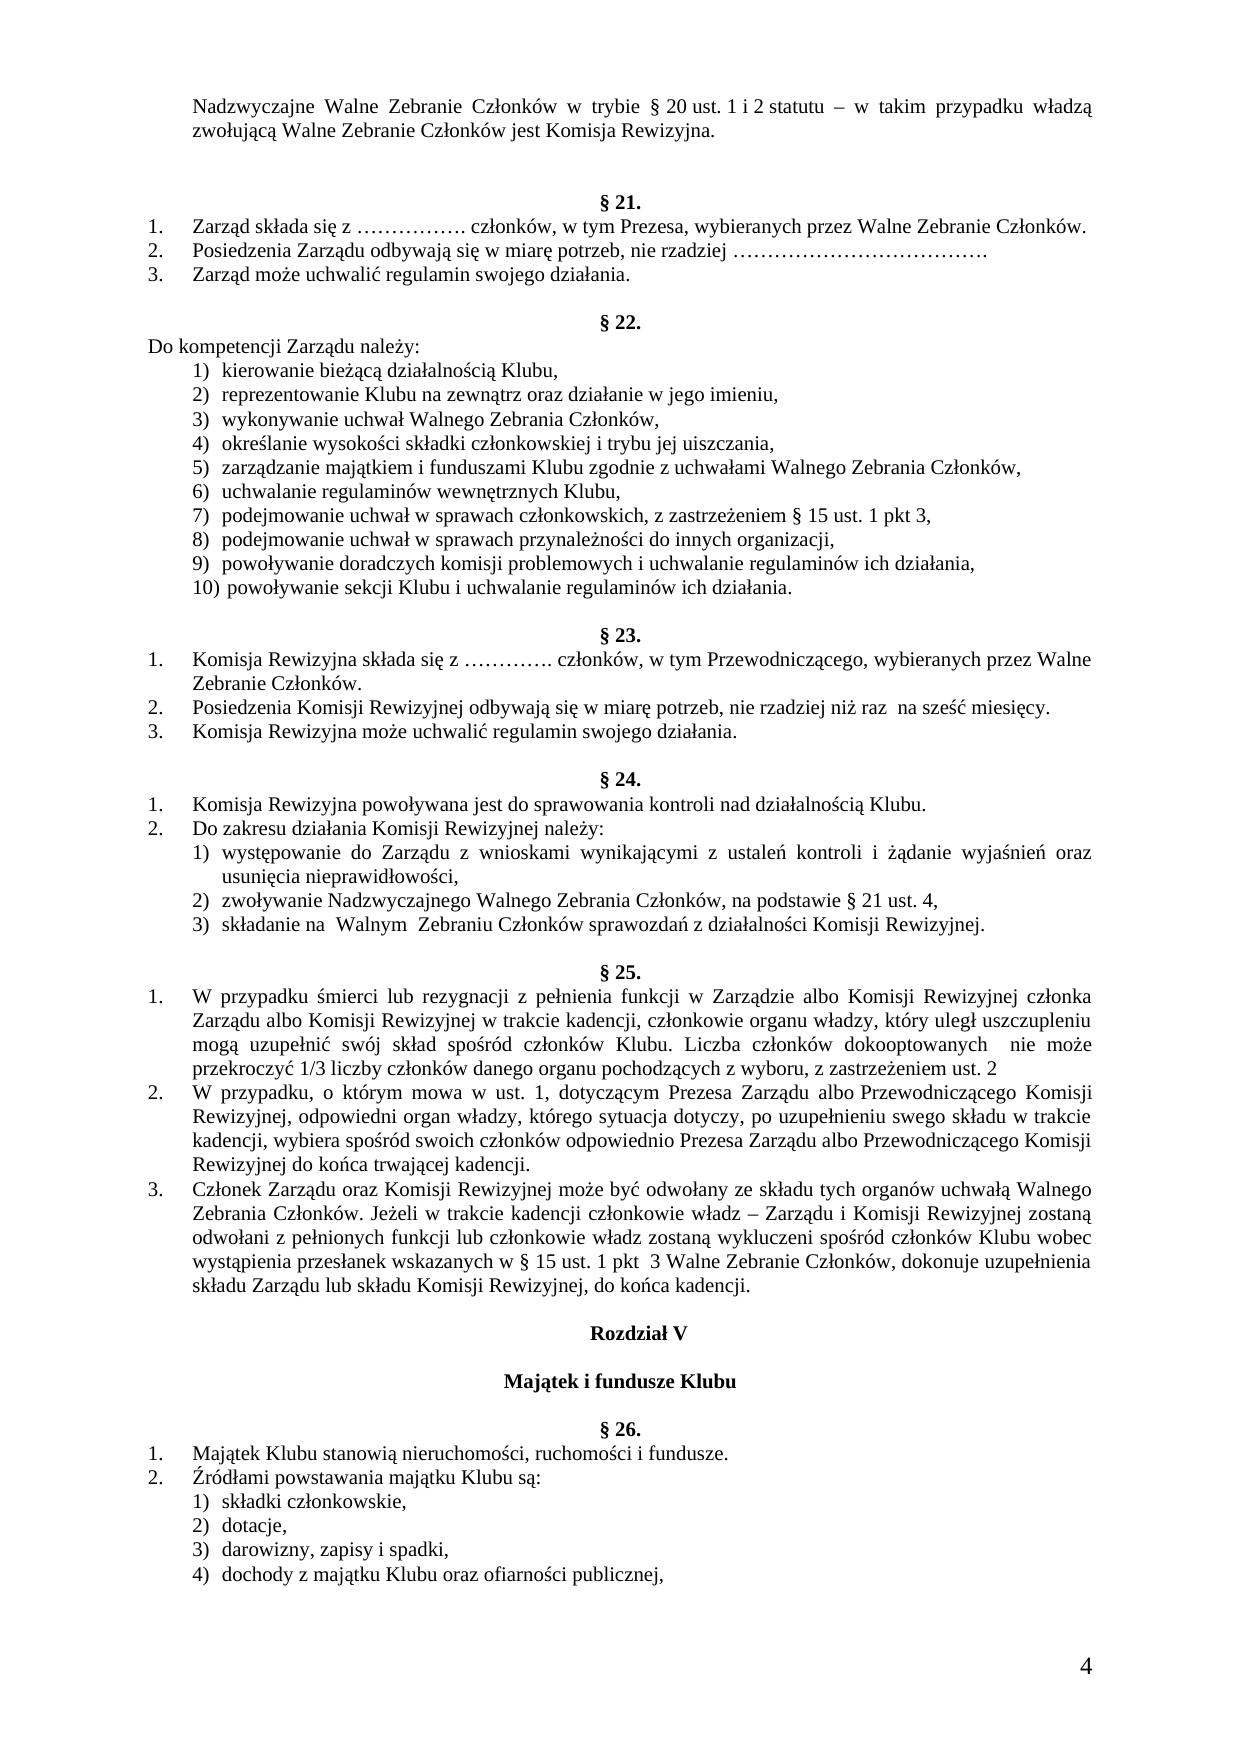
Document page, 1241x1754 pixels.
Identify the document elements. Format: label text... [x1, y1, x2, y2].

list Zarząd może uchwalić regulamin swojego działania. [148, 262, 1092, 286]
list podejmowanie uchwał w sprawach członkowskich, z zastrzeżeniem § 15 ust. 1 pkt 3, [192, 503, 1092, 527]
text § 23. [148, 623, 1092, 647]
list dotacje, [192, 1513, 1092, 1537]
list zwoływanie Nadzwyczajnego Walnego Zebrania Członków, na podstawie § 21 ust. 4, [192, 888, 1092, 912]
text § 22. [148, 310, 1092, 334]
list W przypadku, o którym mowa w ust. 1, dotyczącym Prezesa Zarządu albo Przewodniczącego Komisji Rewizyjnej, odpowiedni organ władzy, którego sytuacja dotyczy, po uzupełnieniu swego składu w trakcie kadencji, wybiera spośród swoich członków odpowiednio Prezesa Zarządu albo Przewodniczącego Komisji Rewizyjnej do końca trwającej kadencji. [148, 1080, 1092, 1176]
text Rozdział V [185, 1321, 1092, 1345]
list Komisja Rewizyjna może uchwalić regulamin swojego działania. [148, 719, 1092, 743]
list uchwalanie regulaminów wewnętrznych Klubu, [192, 479, 1092, 503]
list Do zakresu działania Komisji Rewizyjnej należy: [148, 816, 1092, 839]
list wykonywanie uchwał Walnego Zebrania Członków, [192, 406, 1092, 431]
list Członek Zarządu oraz Komisji Rewizyjnej może być odwołany ze składu tych organów uchwałą Walnego Zebrania Członków. Jeżeli w trakcie kadencji członkowie władz – Zarządu i Komisji Rewizyjnej zostaną odwołani z pełnionych funkcji lub członkowie władz zostaną wykluczeni spośród członków Klubu wobec wystąpienia przesłanek wskazanych w § 15 ust. 1 pkt 3 Walne Zebranie Członków, dokonuje uzupełnienia składu Zarządu lub składu Komisji Rewizyjnej, do końca kadencji. [148, 1176, 1092, 1297]
list występowanie do Zarządu z wnioskami wynikającymi z ustaleń kontroli i żądanie wyjaśnień oraz usunięcia nieprawidłowości, [192, 839, 1092, 888]
text Do kompetencji Zarządu należy: [148, 334, 1092, 358]
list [148, 94, 1092, 142]
list składanie na Walnym Zebraniu Członków sprawozdań z działalności Komisji Rewizyjnej. [192, 912, 1092, 936]
list Posiedzenia Komisji Rewizyjnej odbywają się w miarę potrzeb, nie rzadziej niż raz na sześć miesięcy. [148, 695, 1092, 719]
list Komisja Rewizyjna powoływana jest do sprawowania kontroli nad działalnością Klubu. [148, 791, 1092, 816]
list Posiedzenia Zarządu odbywają się w miarę potrzeb, nie rzadziej ………………………………. [148, 238, 1092, 262]
text § 25. [148, 960, 1092, 984]
list kierowanie bieżącą działalnością Klubu, [192, 358, 1092, 382]
list powoływanie doradczych komisji problemowych i uchwalanie regulaminów ich działania, [192, 551, 1092, 575]
text § 24. [148, 767, 1092, 791]
list powoływanie sekcji Klubu i uchwalanie regulaminów ich działania. [192, 575, 1092, 599]
list zarządzanie majątkiem i funduszami Klubu zgodnie z uchwałami Walnego Zebrania Członków, [192, 454, 1092, 479]
list reprezentowanie Klubu na zewnątrz oraz działanie w jego imieniu, [192, 382, 1092, 406]
text § 21. [148, 190, 1092, 214]
text § 26. [148, 1417, 1092, 1441]
list Źródłami powstawania majątku Klubu są: [148, 1465, 1092, 1489]
list Majątek Klubu stanowią nieruchomości, ruchomości i fundusze. [148, 1441, 1092, 1465]
list określanie wysokości składki członkowskiej i trybu jej uiszczania, [192, 431, 1092, 454]
list dochody z majątku Klubu oraz ofiarności publicznej, [192, 1561, 1092, 1586]
list Zarząd składa się z ……………. członków, w tym Prezesa, wybieranych przez Walne Zebranie Członków. [148, 214, 1092, 238]
subtitle Majątek i fundusze Klubu [148, 1369, 1092, 1393]
list Komisja Rewizyjna składa się z …………. członków, w tym Przewodniczącego, wybieranych przez Walne Zebranie Członków. [148, 647, 1092, 695]
list składki członkowskie, [192, 1489, 1092, 1513]
list darowizny, zapisy i spadki, [192, 1537, 1092, 1561]
list podejmowanie uchwał w sprawach przynależności do innych organizacji, [192, 527, 1092, 551]
list W przypadku śmierci lub rezygnacji z pełnienia funkcji w Zarządzie albo Komisji Rewizyjnej członka Zarządu albo Komisji Rewizyjnej w trakcie kadencji, członkowie organu władzy, który uległ uszczupleniu mogą uzupełnić swój skład spośród członków Klubu. Liczba członków dokooptowanych nie może przekroczyć 1/3 liczby członków danego organu pochodzących z wyboru, z zastrzeżeniem ust. 2 [148, 984, 1092, 1080]
